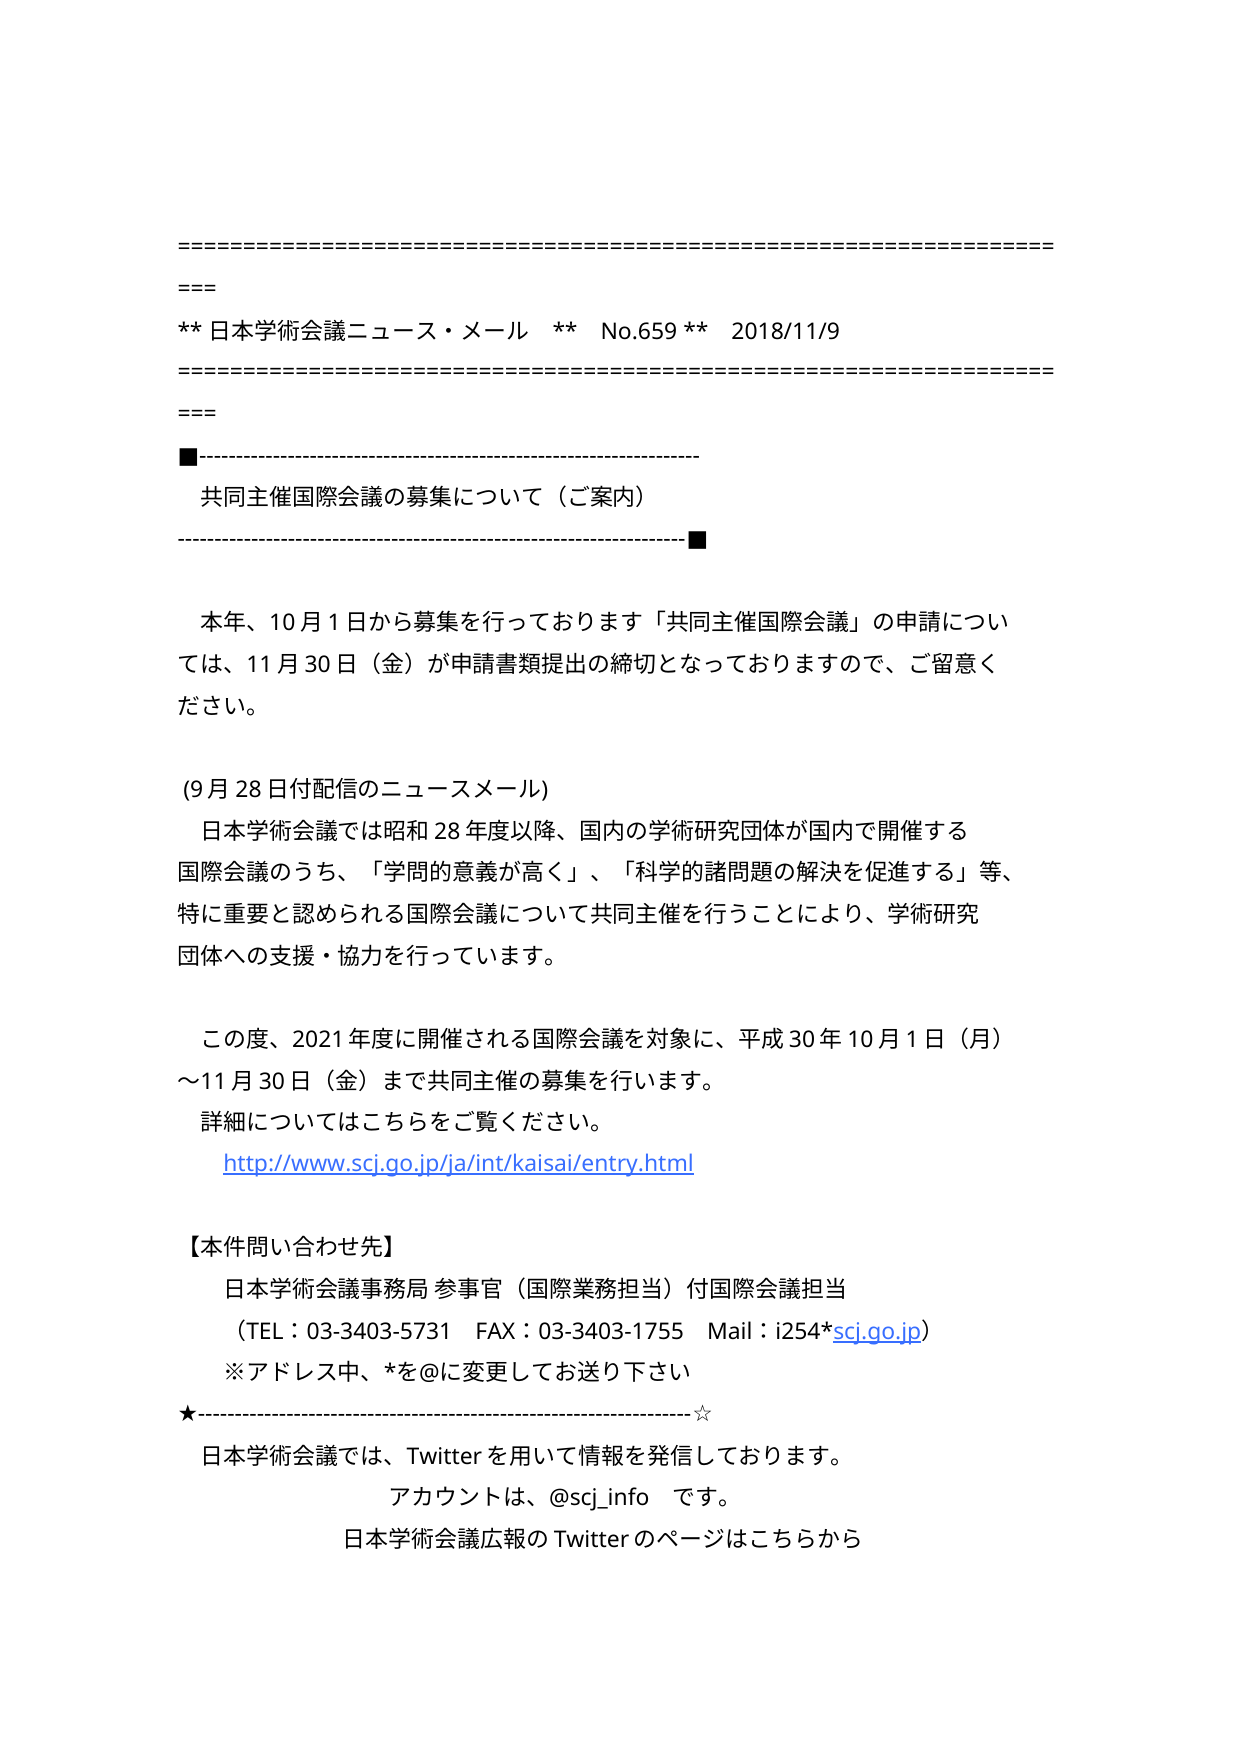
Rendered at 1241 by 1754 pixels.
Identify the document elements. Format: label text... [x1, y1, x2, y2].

text 日本学術会議事務局 参事官（国際業務担当）付国際会議担当 [177, 1267, 1063, 1308]
text http://www.scj.go.jp/ja/int/kaisai/entry.html [177, 1142, 1063, 1183]
text 【本件問い合わせ先】 [177, 1225, 1063, 1267]
text 共同主催国際会議の募集について（ご案内） [177, 475, 1063, 517]
text ■-------------------------------------------------------------------- [177, 433, 1063, 475]
text この度、2021年度に開催される国際会議を対象に、平成30年10月1日（月） [177, 1017, 1063, 1058]
text ---------------------------------------------------------------------■ [177, 517, 1063, 558]
text （TEL：03-3403-5731 FAX：03-3403-1755 Mail：i254*scj.go.jp） [177, 1308, 1063, 1350]
text (9月28日付配信のニュースメール) [177, 767, 1063, 808]
text アカウントは、@scj_info です。 [177, 1475, 1063, 1517]
text 日本学術会議広報のTwitterのページはこちらから [177, 1517, 1063, 1558]
text 特に重要と認められる国際会議について共同主催を行うことにより、学術研究 [177, 892, 1063, 933]
text 団体への支援・協力を行っています。 [177, 933, 1063, 975]
text ては、11月30日（金）が申請書類提出の締切となっておりますので、ご留意く [177, 642, 1063, 683]
text 日本学術会議では、Twitterを用いて情報を発信しております。 [177, 1433, 1063, 1475]
text ※アドレス中、*を@に変更してお送り下さい [177, 1350, 1063, 1392]
text 詳細についてはこちらをご覧ください。 [177, 1100, 1063, 1142]
text 〜11月30日（金）まで共同主催の募集を行います。 [177, 1058, 1063, 1100]
text ** 日本学術会議ニュース・メール ** No.659 ** 2018/11/9 [177, 308, 1063, 350]
text ====================================================================== [177, 350, 1063, 433]
text ★-------------------------------------------------------------------☆ [177, 1392, 1063, 1433]
text 日本学術会議では昭和28年度以降、国内の学術研究団体が国内で開催する [177, 808, 1063, 850]
text 本年、10月1日から募集を行っております「共同主催国際会議」の申請につい [177, 600, 1063, 642]
text 国際会議のうち、「学問的意義が高く」、「科学的諸問題の解決を促進する」等、 [177, 850, 1063, 892]
text ====================================================================== [177, 225, 1063, 308]
text ださい。 [177, 683, 1063, 725]
